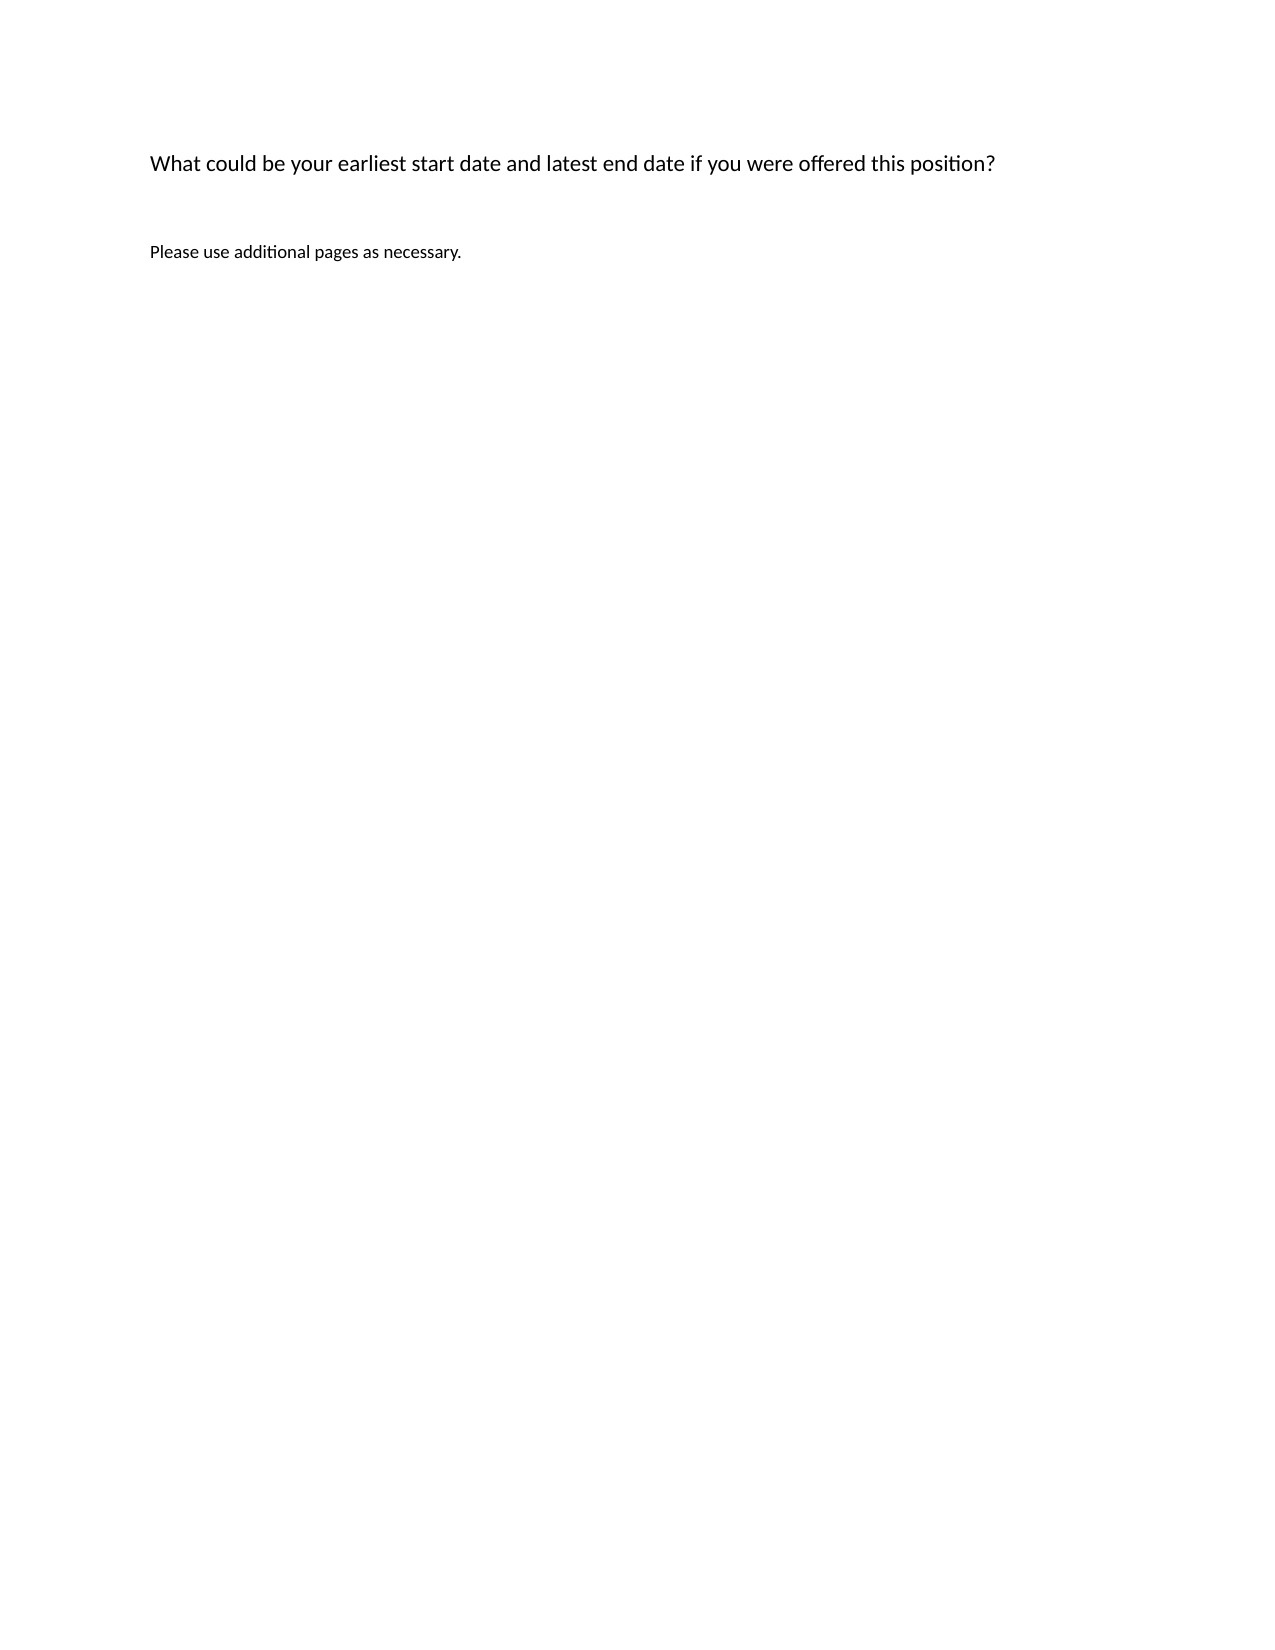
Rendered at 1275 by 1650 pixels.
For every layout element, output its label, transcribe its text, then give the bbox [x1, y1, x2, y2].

text What could be your earliest start date and latest end date if you were offered this position? [150, 150, 1125, 177]
text Please use additional pages as necessary. [150, 237, 1125, 264]
